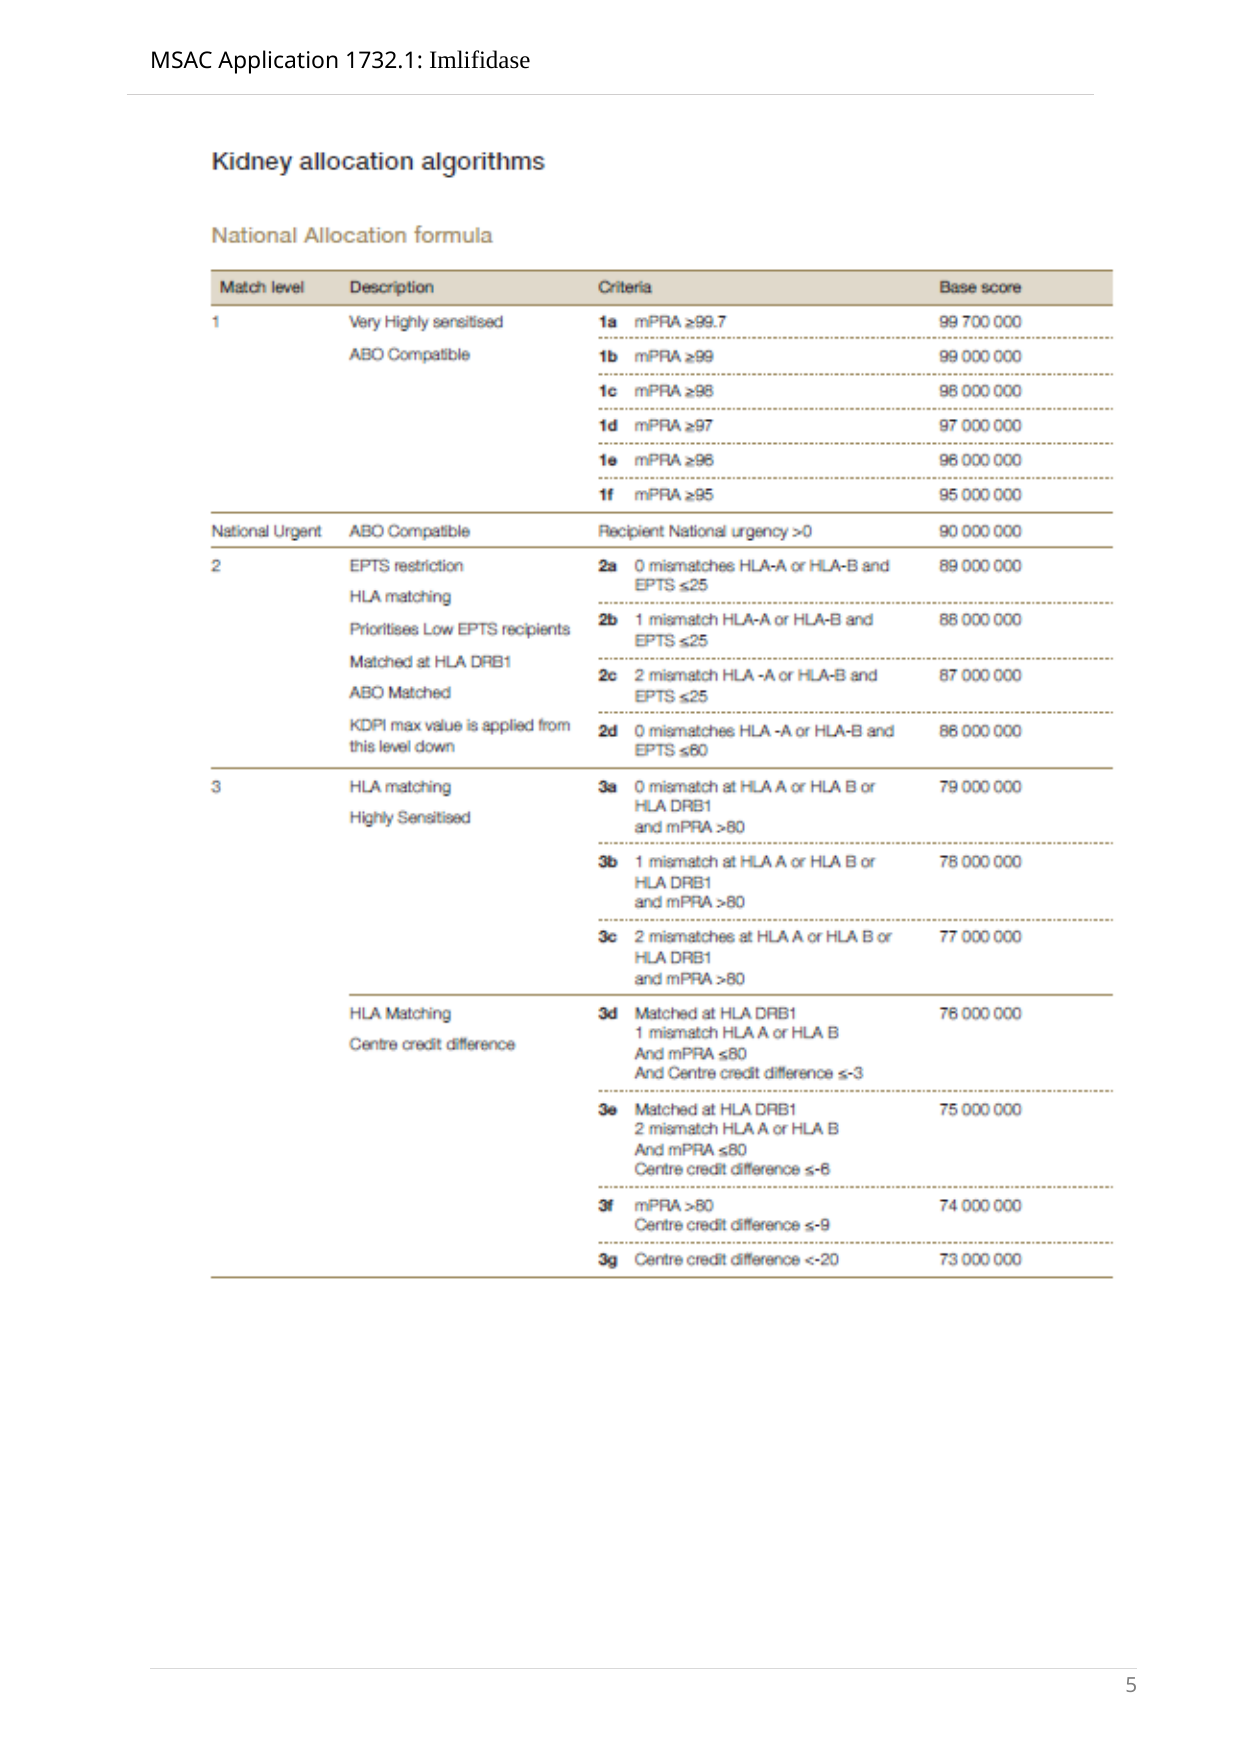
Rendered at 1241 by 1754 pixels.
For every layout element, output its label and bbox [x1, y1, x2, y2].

picture [150, 150, 1241, 1371]
